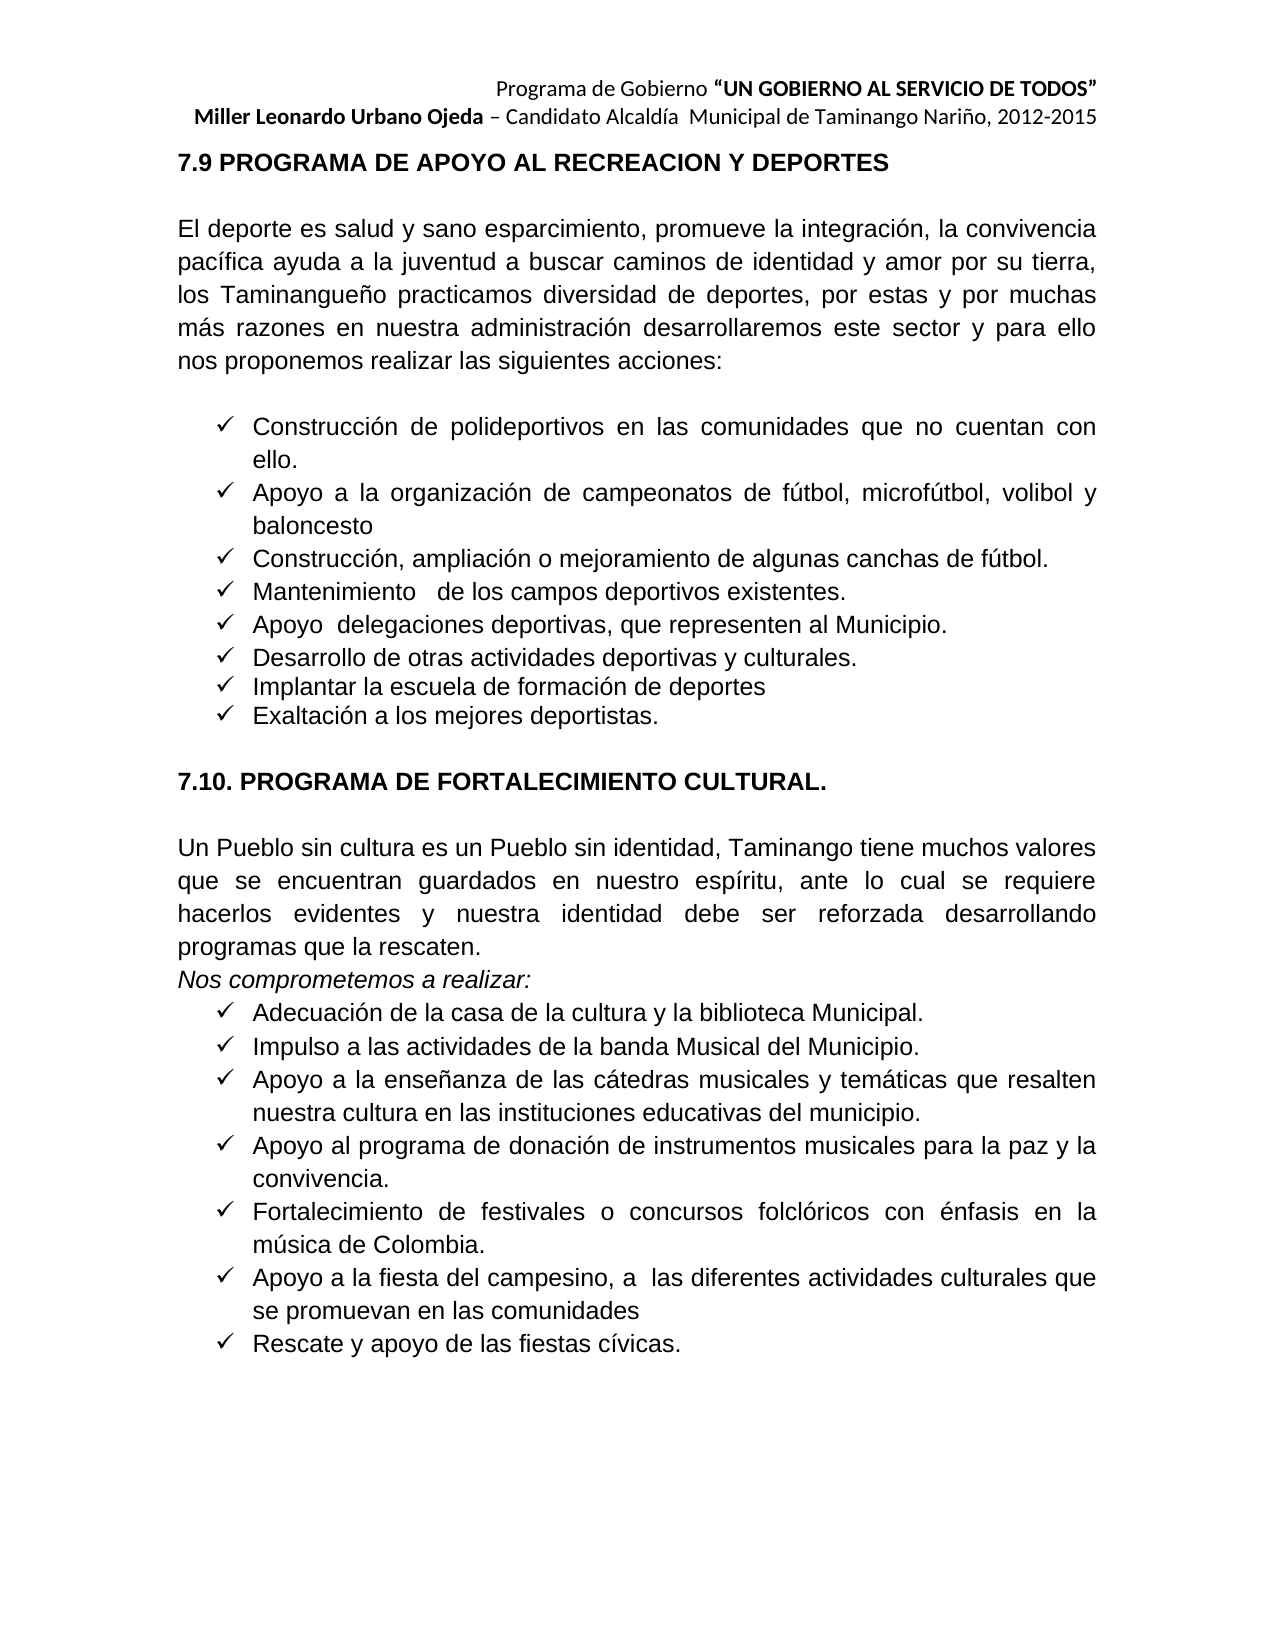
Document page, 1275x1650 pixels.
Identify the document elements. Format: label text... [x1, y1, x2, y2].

list Fortalecimiento de festivales o concursos folclóricos con énfasis en la música de Colombia. [215, 1197, 1098, 1259]
list Desarrollo de otras actividades deportivas y culturales. [215, 643, 1098, 672]
text Un Pueblo sin cultura es un Pueblo sin identidad, Taminango tiene muchos valores que se encuentran guardados en nuestro espíritu, ante lo cual se requiere hacerlos evidentes y nuestra identidad debe ser reforzada desarrollando programas que la rescaten. [177, 833, 1098, 961]
list Apoyo a la fiesta del campesino, a las diferentes actividades culturales que se promuevan en las comunidades [215, 1263, 1098, 1325]
text 7.9 PROGRAMA DE APOYO AL RECREACION Y DEPORTES [177, 148, 1098, 176]
list Impulso a las actividades de la banda Musical del Municipio. [215, 1032, 1098, 1060]
list Mantenimiento de los campos deportivos existentes. [215, 577, 1098, 606]
list Rescate y apoyo de las fiestas cívicas. [215, 1329, 1098, 1358]
list Apoyo al programa de donación de instrumentos musicales para la paz y la convivencia. [215, 1131, 1098, 1193]
list Adecuación de la casa de la cultura y la biblioteca Municipal. [215, 998, 1098, 1027]
text El deporte es salud y sano esparcimiento, promueve la integración, la convivencia pacífica ayuda a la juventud a buscar caminos de identidad y amor por su tierra, los Taminangueño practicamos diversidad de deportes, por estas y por muchas más razones en nuestra administración desarrollaremos este sector y para ello nos proponemos realizar las siguientes acciones: [177, 214, 1098, 374]
text Nos comprometemos a realizar: [177, 965, 1098, 994]
text 7.10. PROGRAMA DE FORTALECIMIENTO CULTURAL. [177, 767, 1098, 796]
list Implantar la escuela de formación de deportes [215, 672, 1098, 701]
list Apoyo a la organización de campeonatos de fútbol, microfútbol, volibol y baloncesto [215, 478, 1098, 540]
list Construcción de polideportivos en las comunidades que no cuentan con ello. [215, 412, 1098, 474]
list Construcción, ampliación o mejoramiento de algunas canchas de fútbol. [215, 544, 1098, 573]
list Apoyo delegaciones deportivas, que representen al Municipio. [215, 610, 1098, 639]
list Exaltación a los mejores deportistas. [215, 701, 1098, 730]
list Apoyo a la enseñanza de las cátedras musicales y temáticas que resalten nuestra cultura en las instituciones educativas del municipio. [215, 1065, 1098, 1127]
